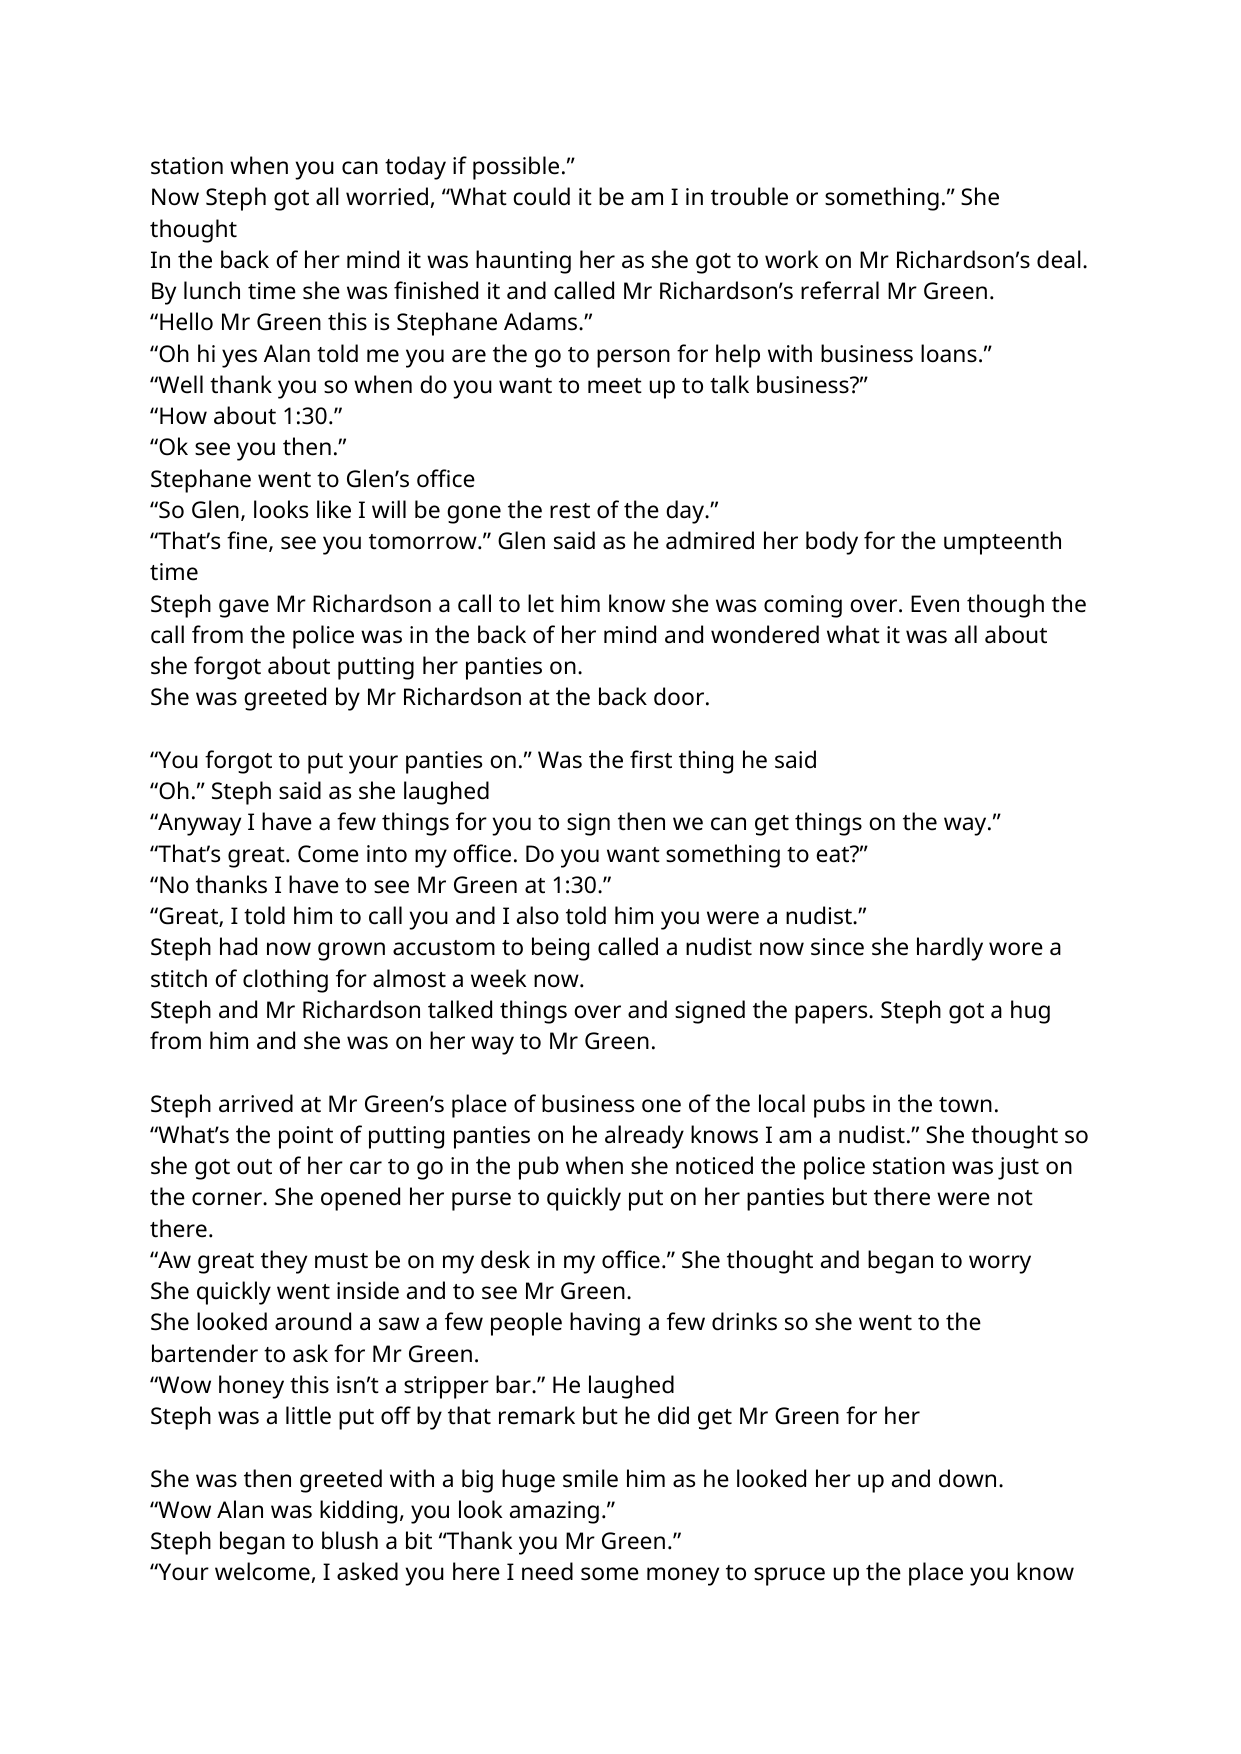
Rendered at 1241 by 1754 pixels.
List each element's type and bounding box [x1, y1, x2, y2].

text [150, 150, 1090, 1587]
